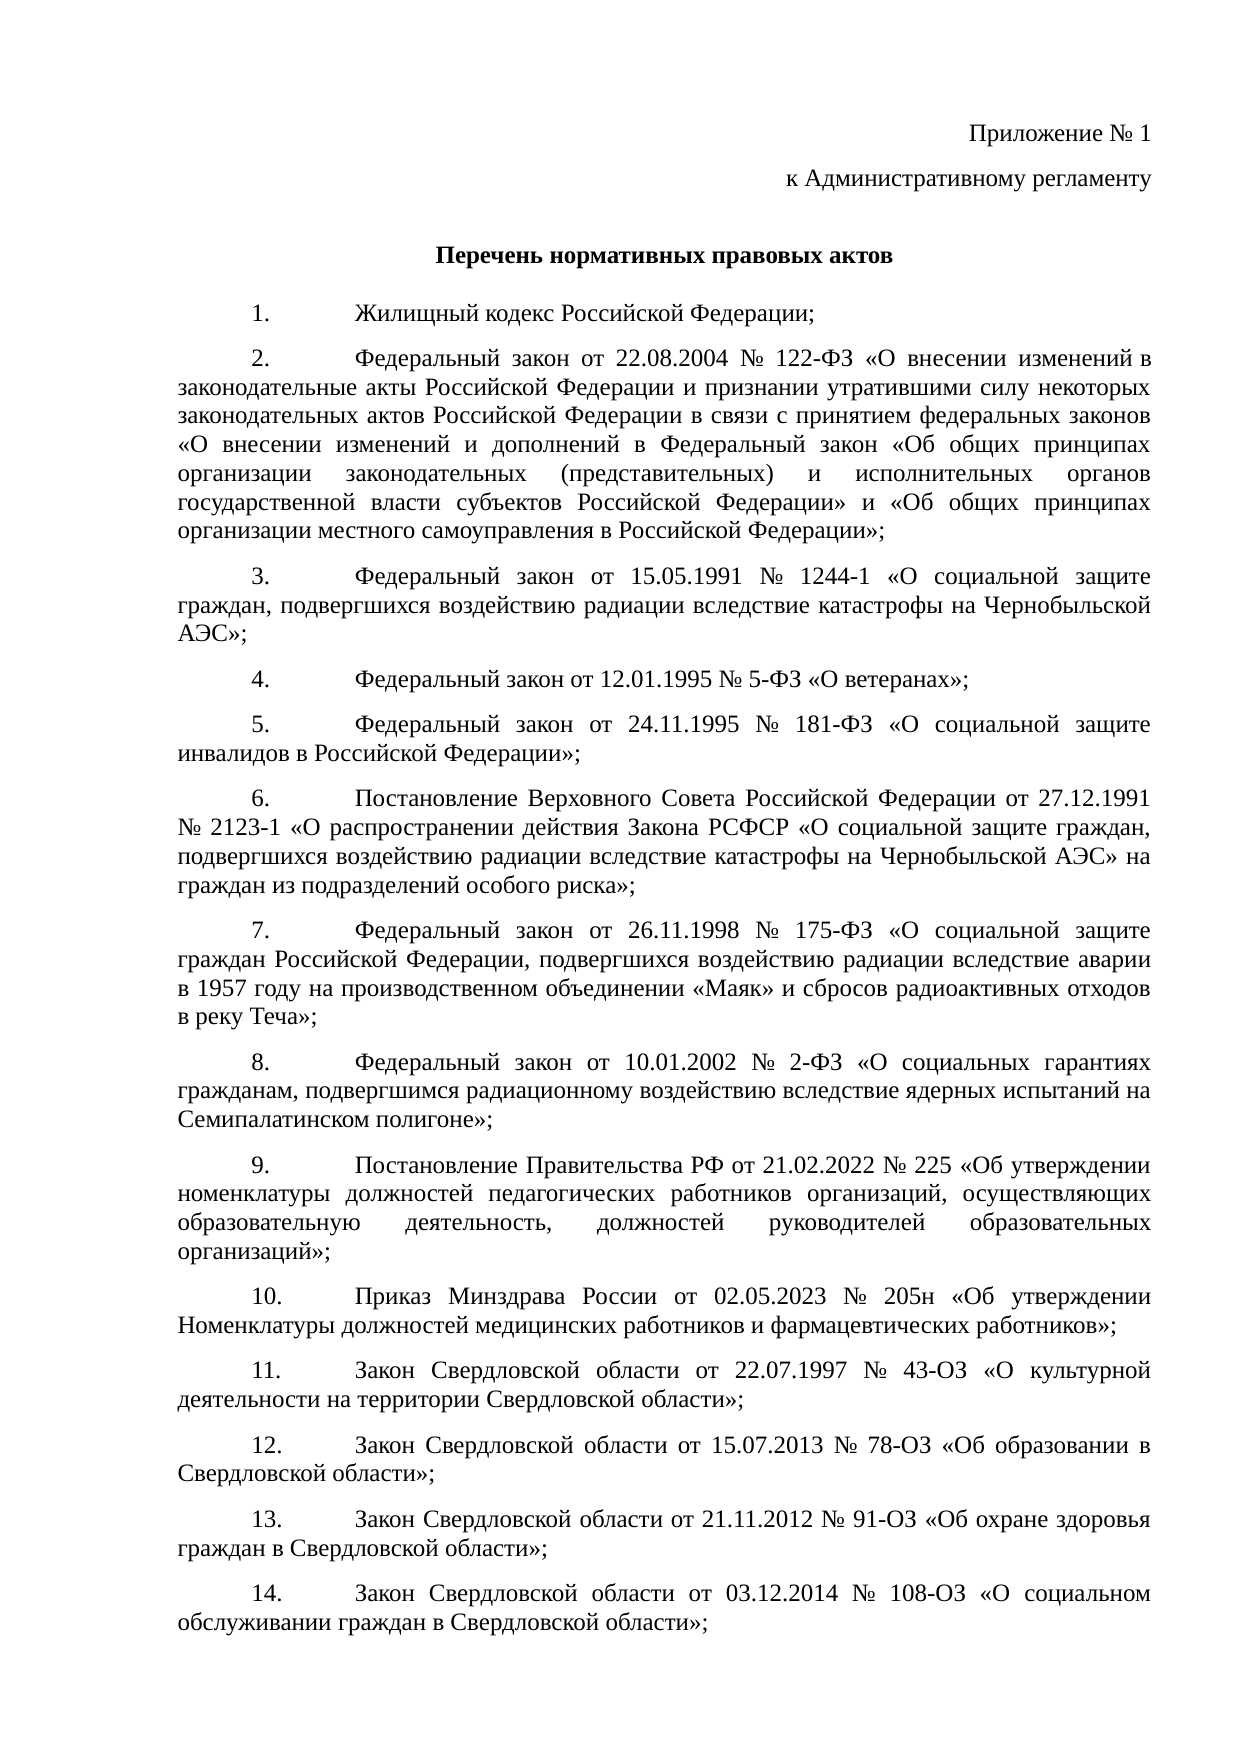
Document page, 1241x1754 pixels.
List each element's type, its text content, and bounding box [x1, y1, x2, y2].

list Жилищный кодекс Российской Федерации; [177, 298, 1152, 326]
list Федеральный закон от 15.05.1991 № 1244-1 «О социальной защите граждан, подвергшихся воздействию радиации вследствие катастрофы на Чернобыльской АЭС»; [177, 561, 1152, 647]
list Закон Свердловской области от 15.07.2013 № 78-ОЗ «Об образовании в Свердловской области»; [177, 1430, 1152, 1487]
list Закон Свердловской области от 21.11.2012 № 91-ОЗ «Об охране здоровья граждан в Свердловской области»; [177, 1504, 1152, 1561]
text Перечень нормативных правовых актов [177, 240, 1152, 269]
list Федеральный закон от 22.08.2004 № 122-ФЗ «О внесении изменений в законодательные акты Российской Федерации и признании утратившими силу некоторых законодательных актов Российской Федерации в связи с принятием федеральных законов «О внесении изменений и дополнений в Федеральный закон «Об общих принципах организации законодательных (представительных) и исполнительных органов государственной власти субъектов Российской Федерации» и «Об общих принципах организации местного самоуправления в Российской Федерации»; [177, 343, 1152, 544]
list Приложение № 1 [251, 118, 1152, 147]
list к Административному регламенту [251, 163, 1152, 192]
list Приказ Минздрава России от 02.05.2023 № 205н «Об утверждении Номенклатуры должностей медицинских работников и фармацевтических работников»; [177, 1281, 1152, 1339]
list Закон Свердловской области от 03.12.2014 № 108-ОЗ «О социальном обслуживании граждан в Свердловской области»; [177, 1578, 1152, 1636]
list Федеральный закон от 12.01.1995 № 5-ФЗ «О ветеранах»; [177, 664, 1152, 693]
list Федеральный закон от 26.11.1998 № 175-ФЗ «О социальной защите граждан Российской Федерации, подвергшихся воздействию радиации вследствие аварии в 1957 году на производственном объединении «Маяк» и сбросов радиоактивных отходов в реку Теча»; [177, 915, 1152, 1030]
list Постановление Верховного Совета Российской Федерации от 27.12.1991 № 2123-1 «О распространении действия Закона РСФСР «О социальной защите граждан, подвергшихся воздействию радиации вследствие катастрофы на Чернобыльской АЭС» на граждан из подразделений особого риска»; [177, 783, 1152, 898]
list Закон Свердловской области от 22.07.1997 № 43-ОЗ «О культурной деятельности на территории Свердловской области»; [177, 1356, 1152, 1413]
list Федеральный закон от 10.01.2002 № 2-ФЗ «О социальных гарантиях гражданам, подвергшимся радиационному воздействию вследствие ядерных испытаний на Семипалатинском полигоне»; [177, 1047, 1152, 1133]
list Федеральный закон от 24.11.1995 № 181-ФЗ «О социальной защите инвалидов в Российской Федерации»; [177, 709, 1152, 767]
list Постановление Правительства РФ от 21.02.2022 № 225 «Об утверждении номенклатуры должностей педагогических работников организаций, осуществляющих образовательную деятельность, должностей руководителей образовательных организаций»; [177, 1150, 1152, 1265]
